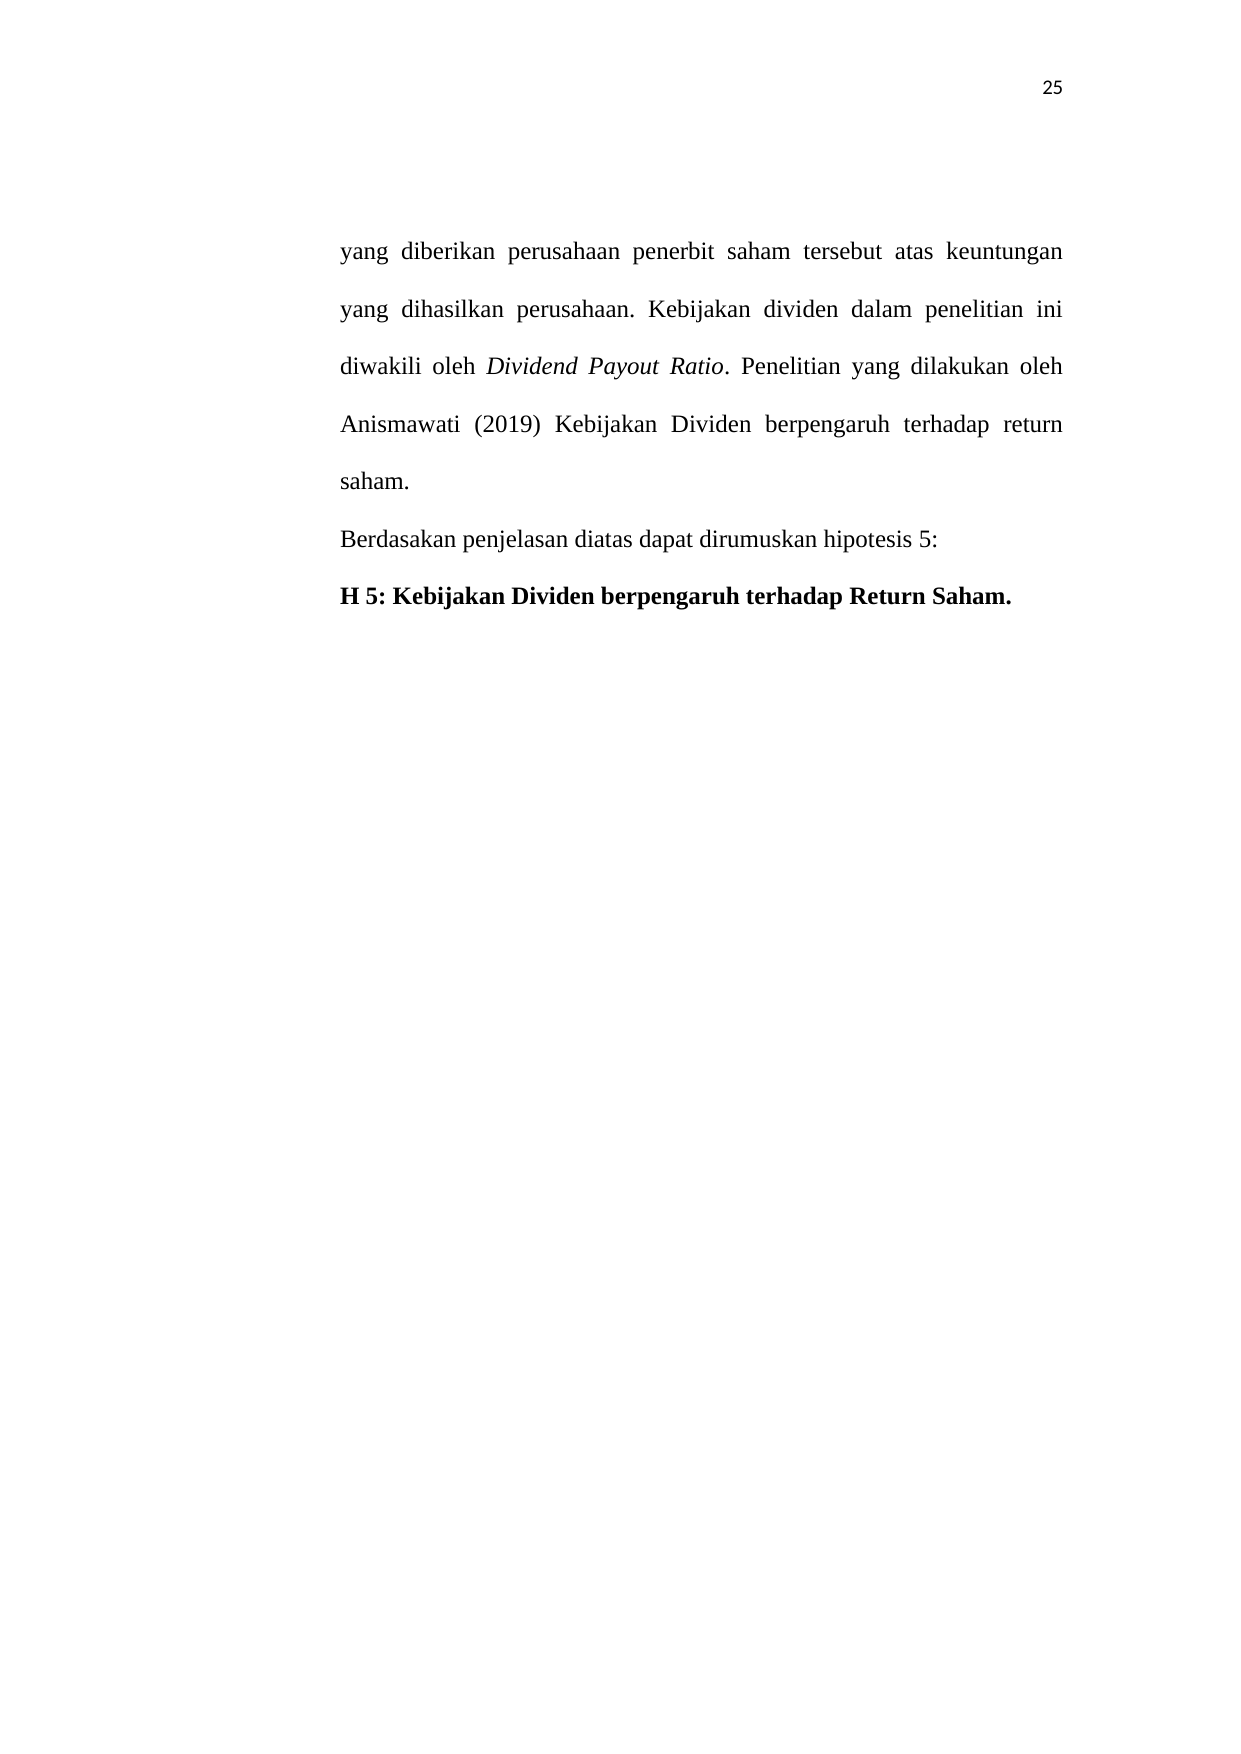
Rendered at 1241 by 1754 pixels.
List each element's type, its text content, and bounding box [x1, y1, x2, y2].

list H 5: Kebijakan Dividen berpengaruh terhadap Return Saham. [340, 581, 1063, 610]
list Berdasakan penjelasan diatas dapat dirumuskan hipotesis 5: [340, 524, 1063, 552]
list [340, 236, 1063, 495]
